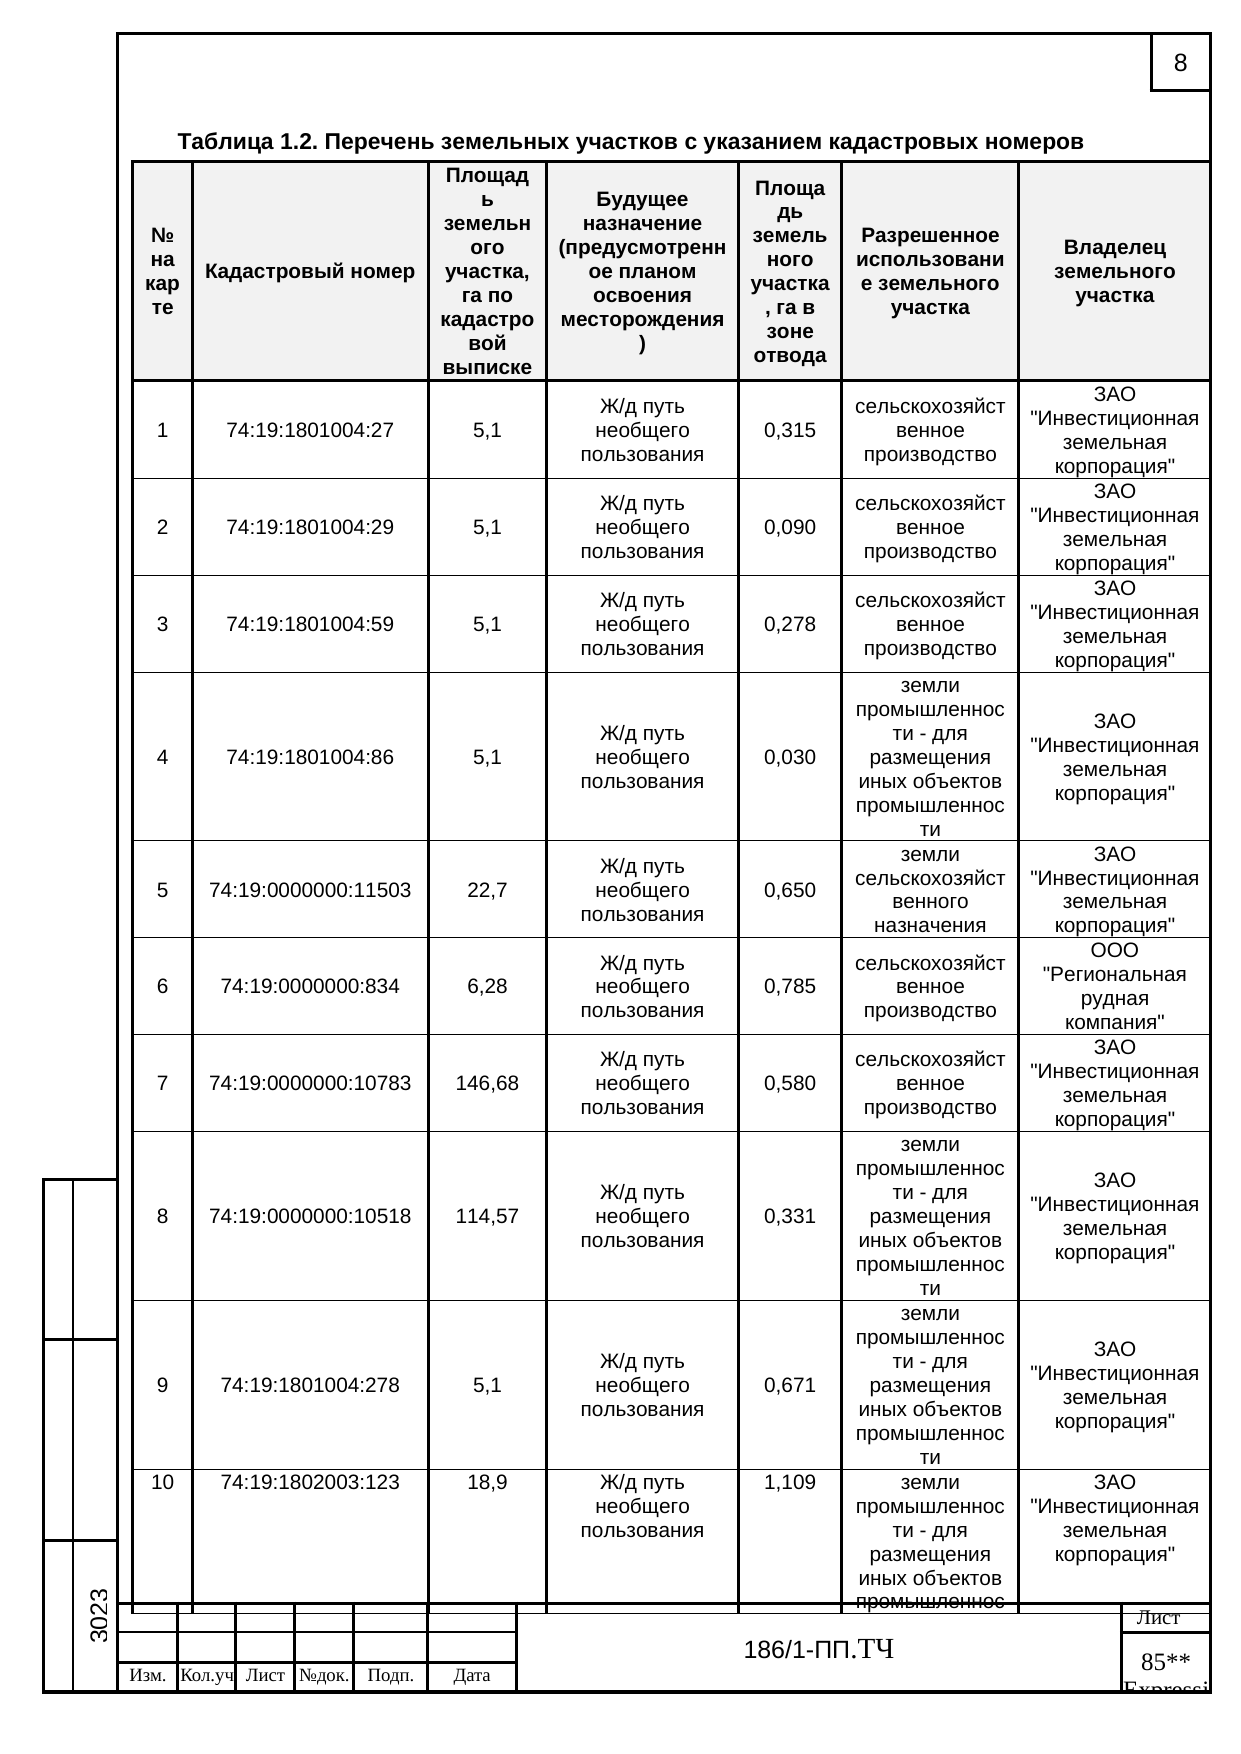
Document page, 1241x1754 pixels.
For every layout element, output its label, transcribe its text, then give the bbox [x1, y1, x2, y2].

table_cell 0,671 [740, 1301, 840, 1468]
table_cell 0,315 [740, 382, 840, 478]
table_cell 6 [134, 938, 191, 1034]
table_cell Ж/д путь необщего пользования [548, 479, 737, 575]
table_cell 0,090 [740, 479, 840, 575]
table_cell 6,28 [430, 938, 545, 1034]
table_header Разрешенное использование земельного участка [843, 163, 1017, 379]
table_header Будущее назначение (предусмотренное планом освоения месторождения) [548, 163, 737, 379]
table_cell ООО "Региональная рудная компания" [1020, 938, 1209, 1034]
table_cell ЗАО "Инвестиционная земельная корпорация" [1020, 1035, 1209, 1131]
table_cell 0,030 [740, 673, 840, 840]
table_cell 9 [134, 1301, 191, 1468]
table_cell ЗАО "Инвестиционная земельная корпорация" [1020, 841, 1209, 937]
table_cell 22,7 [430, 841, 545, 937]
table_cell 74:19:0000000:834 [194, 938, 427, 1034]
table_cell сельскохозяйственное производство [843, 1035, 1017, 1131]
table_cell Ж/д путь необщего пользования [548, 673, 737, 840]
table_cell 5,1 [430, 479, 545, 575]
table_cell ЗАО "Инвестиционная земельная корпорация" [1020, 576, 1209, 672]
table_cell 2 [134, 479, 191, 575]
table_cell 74:19:0000000:10783 [194, 1035, 427, 1131]
table_cell ЗАО "Инвестиционная земельная корпорация" [1020, 1132, 1209, 1300]
table_cell Ж/д путь необщего пользования [548, 576, 737, 672]
table_cell 18,9 [430, 1470, 545, 1613]
table_cell 114,57 [430, 1132, 545, 1300]
table_cell земли промышленности - для размещения иных объектов промышленности [843, 1470, 1017, 1613]
table_cell ЗАО "Инвестиционная земельная корпорация" [1020, 479, 1209, 575]
table_cell 74:19:1801004:86 [194, 673, 427, 840]
table_cell 5,1 [430, 382, 545, 478]
table_cell 3 [134, 576, 191, 672]
table_cell земли промышленности - для размещения иных объектов промышленности [843, 673, 1017, 840]
table_cell ЗАО "Инвестиционная земельная корпорация" [1020, 673, 1209, 840]
table_cell 5,1 [430, 673, 545, 840]
table_cell 1 [134, 382, 191, 478]
table_cell сельскохозяйственное производство [843, 576, 1017, 672]
table_cell сельскохозяйственное производство [843, 938, 1017, 1034]
table_cell земли промышленности - для размещения иных объектов промышленности [843, 1301, 1017, 1468]
table_header Владелец земельного участка [1020, 163, 1209, 379]
table_cell Ж/д путь необщего пользования [548, 841, 737, 937]
table_cell 0,650 [740, 841, 840, 937]
table_cell Ж/д путь необщего пользования [548, 1470, 737, 1613]
table_cell 0,331 [740, 1132, 840, 1300]
table_cell сельскохозяйственное производство [843, 479, 1017, 575]
table_cell 74:19:1801004:29 [194, 479, 427, 575]
table_header Площадь земельного участка, га в зоне отвода [740, 163, 840, 379]
table_cell сельскохозяйственное производство [843, 382, 1017, 478]
table_cell 74:19:0000000:11503 [194, 841, 427, 937]
table_cell Ж/д путь необщего пользования [548, 938, 737, 1034]
table_cell 74:19:0000000:10518 [194, 1132, 427, 1300]
table_cell 74:19:1801004:59 [194, 576, 427, 672]
table_header № на карте [134, 163, 191, 379]
table_cell 0,785 [740, 938, 840, 1034]
table_cell ЗАО "Инвестиционная земельная корпорация" [1020, 382, 1209, 478]
table_header Площадь земельного участка, га по кадастровой выписке [430, 163, 545, 379]
table_cell ЗАО "Инвестиционная земельная корпорация" [1020, 1470, 1209, 1613]
table_cell 7 [134, 1035, 191, 1131]
table_cell 5 [134, 841, 191, 937]
table_cell ЗАО "Инвестиционная земельная корпорация" [1020, 1301, 1209, 1468]
table_cell Ж/д путь необщего пользования [548, 1035, 737, 1131]
table_cell 74:19:1802003:123 [194, 1470, 427, 1613]
table_cell Ж/д путь необщего пользования [548, 1132, 737, 1300]
table_cell 0,580 [740, 1035, 840, 1131]
table_cell 8 [134, 1132, 191, 1300]
text Таблица 1.2. Перечень земельных участков с указанием кадастровых номеров [177, 128, 1152, 154]
table_cell 0,278 [740, 576, 840, 672]
table_cell земли сельскохозяйственного назначения [843, 841, 1017, 937]
table_cell Ж/д путь необщего пользования [548, 1301, 737, 1468]
table_cell 5,1 [430, 576, 545, 672]
table_cell земли промышленности - для размещения иных объектов промышленности [843, 1132, 1017, 1300]
table_cell Ж/д путь необщего пользования [548, 382, 737, 478]
table_cell 74:19:1801004:27 [194, 382, 427, 478]
table_cell 4 [134, 673, 191, 840]
table_cell 1,109 [740, 1470, 840, 1613]
table_cell 10 [134, 1470, 191, 1613]
table_cell 146,68 [430, 1035, 545, 1131]
table_cell 5,1 [430, 1301, 545, 1468]
table_header Кадастровый номер [194, 163, 427, 379]
table_cell 74:19:1801004:278 [194, 1301, 427, 1468]
